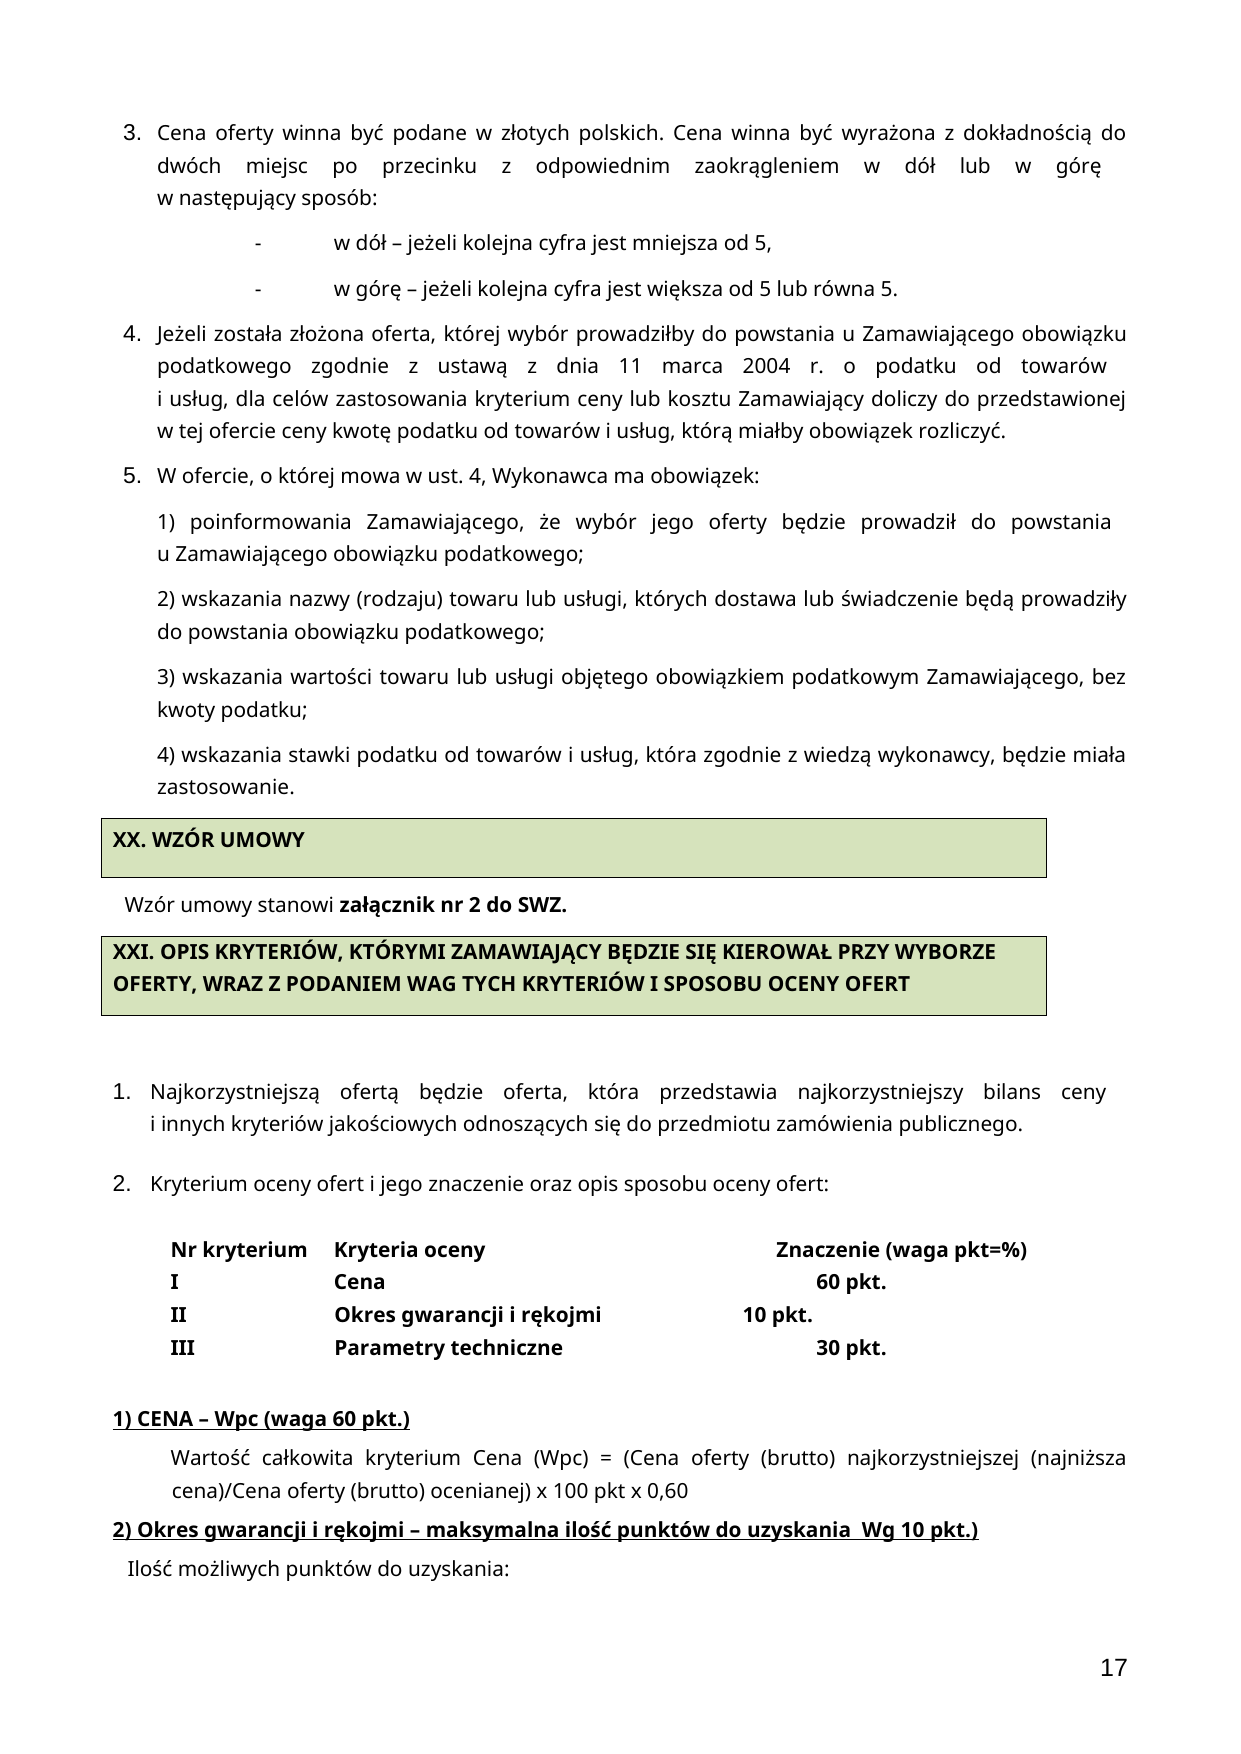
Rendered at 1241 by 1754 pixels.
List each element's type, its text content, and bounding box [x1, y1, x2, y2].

list Jeżeli została złożona oferta, której wybór prowadziłby do powstania u Zamawiającego obowiązku podatkowego zgodnie z ustawą z dnia 11 marca 2004 r. o podatku od towarów i usług, dla celów zastosowania kryterium ceny lub kosztu Zamawiający doliczy do przedstawionej w tej ofercie ceny kwotę podatku od towarów i usług, którą miałby obowiązek rozliczyć. [142, 319, 1128, 445]
text Wartość całkowita kryterium Cena (Wpc) = (Cena oferty (brutto) najkorzystniejszej (najniższa cena)/Cena oferty (brutto) ocenianej) x 100 pkt x 0,60 [170, 1443, 1128, 1504]
text Nr kryterium Kryteria oceny Znaczenie (waga pkt=%) [170, 1235, 1128, 1263]
table_header XXI. OPIS KRYTERIÓW, KTÓRYMI ZAMAWIAJĄCY BĘDZIE SIĘ KIEROWAŁ PRZY WYBORZE OFERTY, WRAZ Z PODANIEM WAG TYCH KRYTERIÓW I SPOSOBU OCENY OFERT [102, 937, 1046, 1015]
text III Parametry techniczne 30 pkt. [170, 1333, 1128, 1361]
text 1) poinformowania Zamawiającego, że wybór jego oferty będzie prowadził do powstania u Zamawiającego obowiązku podatkowego; [157, 507, 1128, 568]
text 2) Okres gwarancji i rękojmi – maksymalna ilość punktów do uzyskania Wg 10 pkt.) [112, 1515, 1128, 1543]
list - w dół – jeżeli kolejna cyfra jest mniejsza od 5, [254, 228, 1128, 257]
list - w górę – jeżeli kolejna cyfra jest większa od 5 lub równa 5. [254, 274, 1128, 302]
text 3) wskazania wartości towaru lub usługi objętego obowiązkiem podatkowym Zamawiającego, bez kwoty podatku; [157, 662, 1128, 723]
text II Okres gwarancji i rękojmi 10 pkt. [170, 1300, 1128, 1328]
list W ofercie, o której mowa w ust. 4, Wykonawca ma obowiązek: [142, 462, 1128, 490]
text 2) wskazania nazwy (rodzaju) towaru lub usługi, których dostawa lub świadczenie będą prowadziły do powstania obowiązku podatkowego; [157, 584, 1128, 646]
list Wzór umowy stanowi załącznik nr 2 do SWZ. [112, 890, 1128, 919]
text 1) CENA – Wpc (waga 60 pkt.) [112, 1404, 1128, 1433]
text I Cena 60 pkt. [170, 1267, 1128, 1296]
text Ilość możliwych punktów do uzyskania: [127, 1554, 1128, 1583]
list Cena oferty winna być podane w złotych polskich. Cena winna być wyrażona z dokładnością do dwóch miejsc po przecinku z odpowiednim zaokrągleniem w dół lub w górę w następujący sposób: [142, 118, 1128, 212]
table_header XX. WZÓR UMOWY [102, 819, 1046, 877]
list Kryterium oceny ofert i jego znaczenie oraz opis sposobu oceny ofert: [112, 1169, 1128, 1198]
text 4) wskazania stawki podatku od towarów i usług, która zgodnie z wiedzą wykonawcy, będzie miała zastosowanie. [157, 740, 1128, 801]
list Najkorzystniejszą ofertą będzie oferta, która przedstawia najkorzystniejszy bilans ceny i innych kryteriów jakościowych odnoszących się do przedmiotu zamówienia publicznego. [112, 1077, 1128, 1138]
